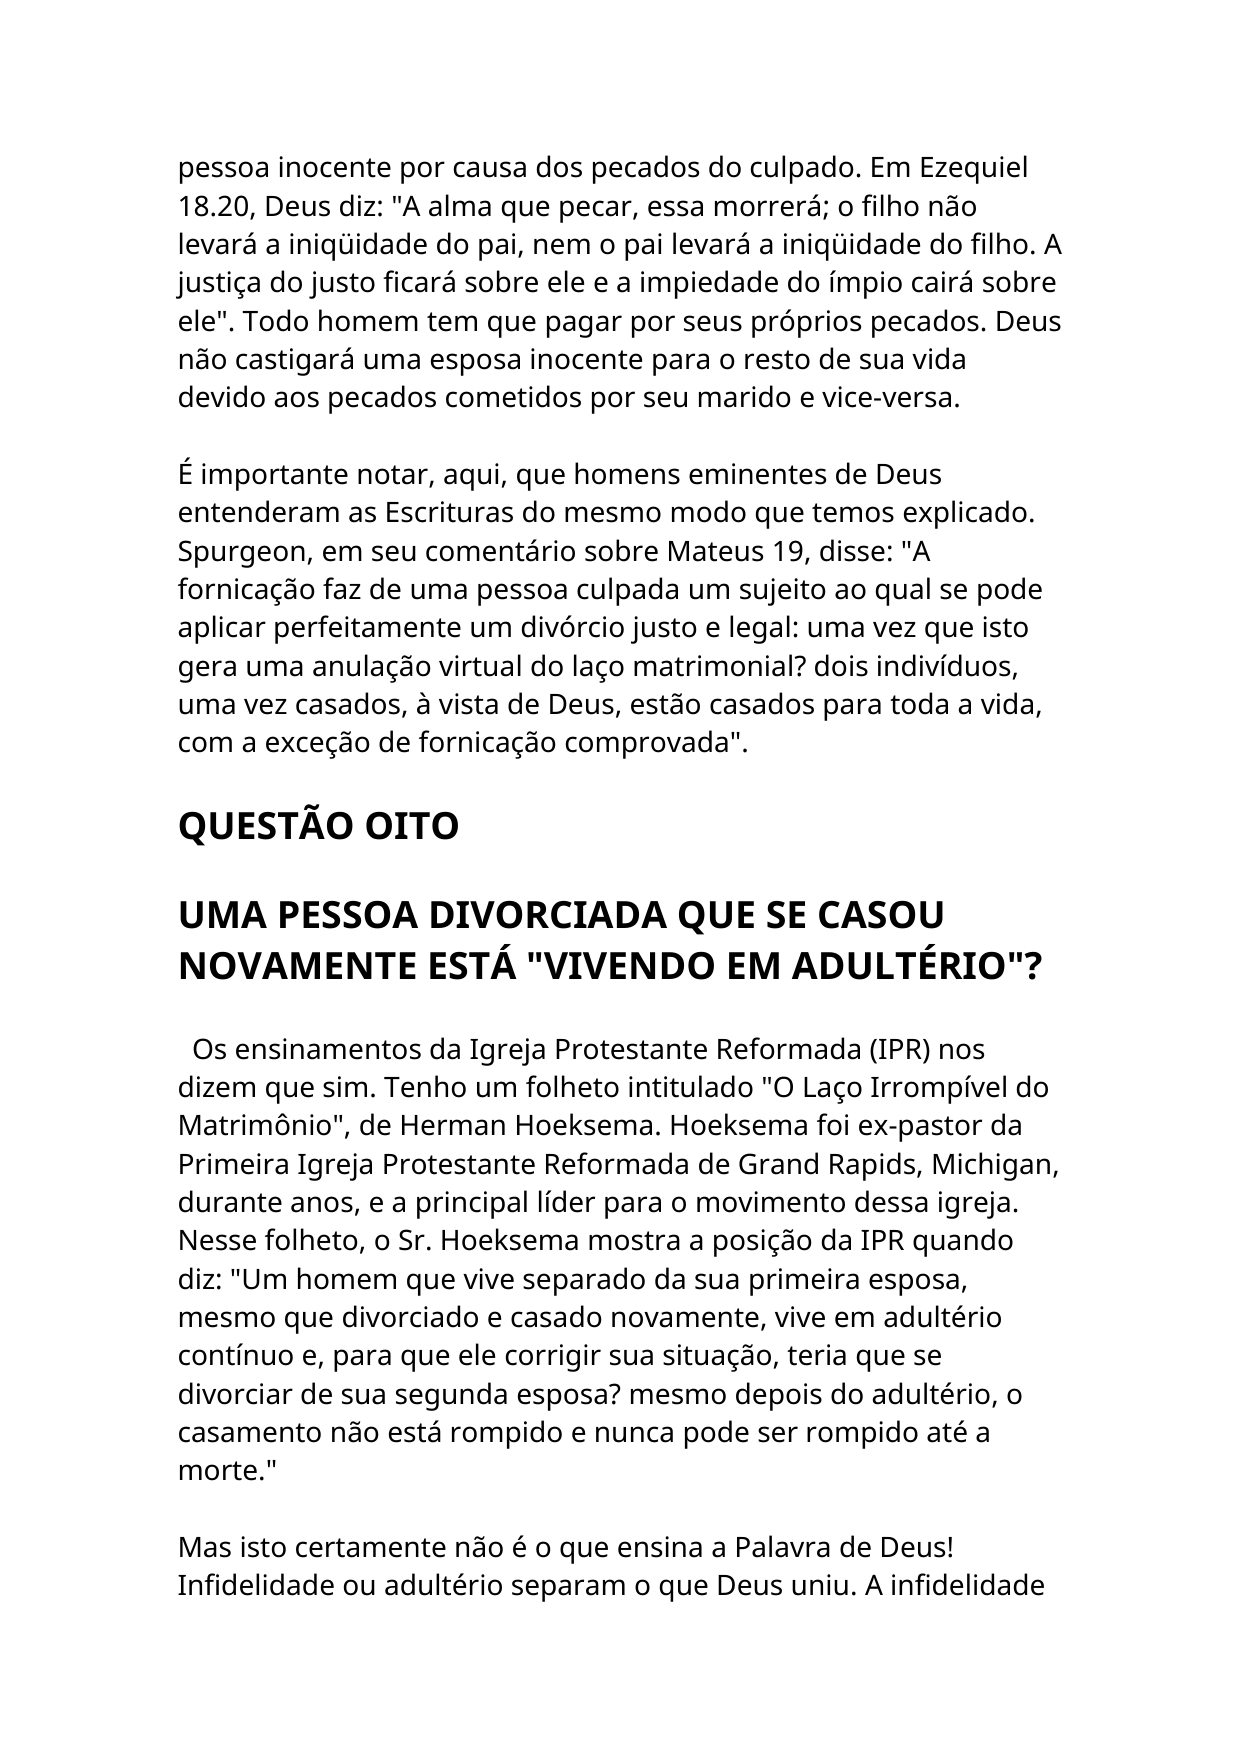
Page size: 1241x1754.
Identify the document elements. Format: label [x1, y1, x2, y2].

text [177, 148, 1063, 1604]
